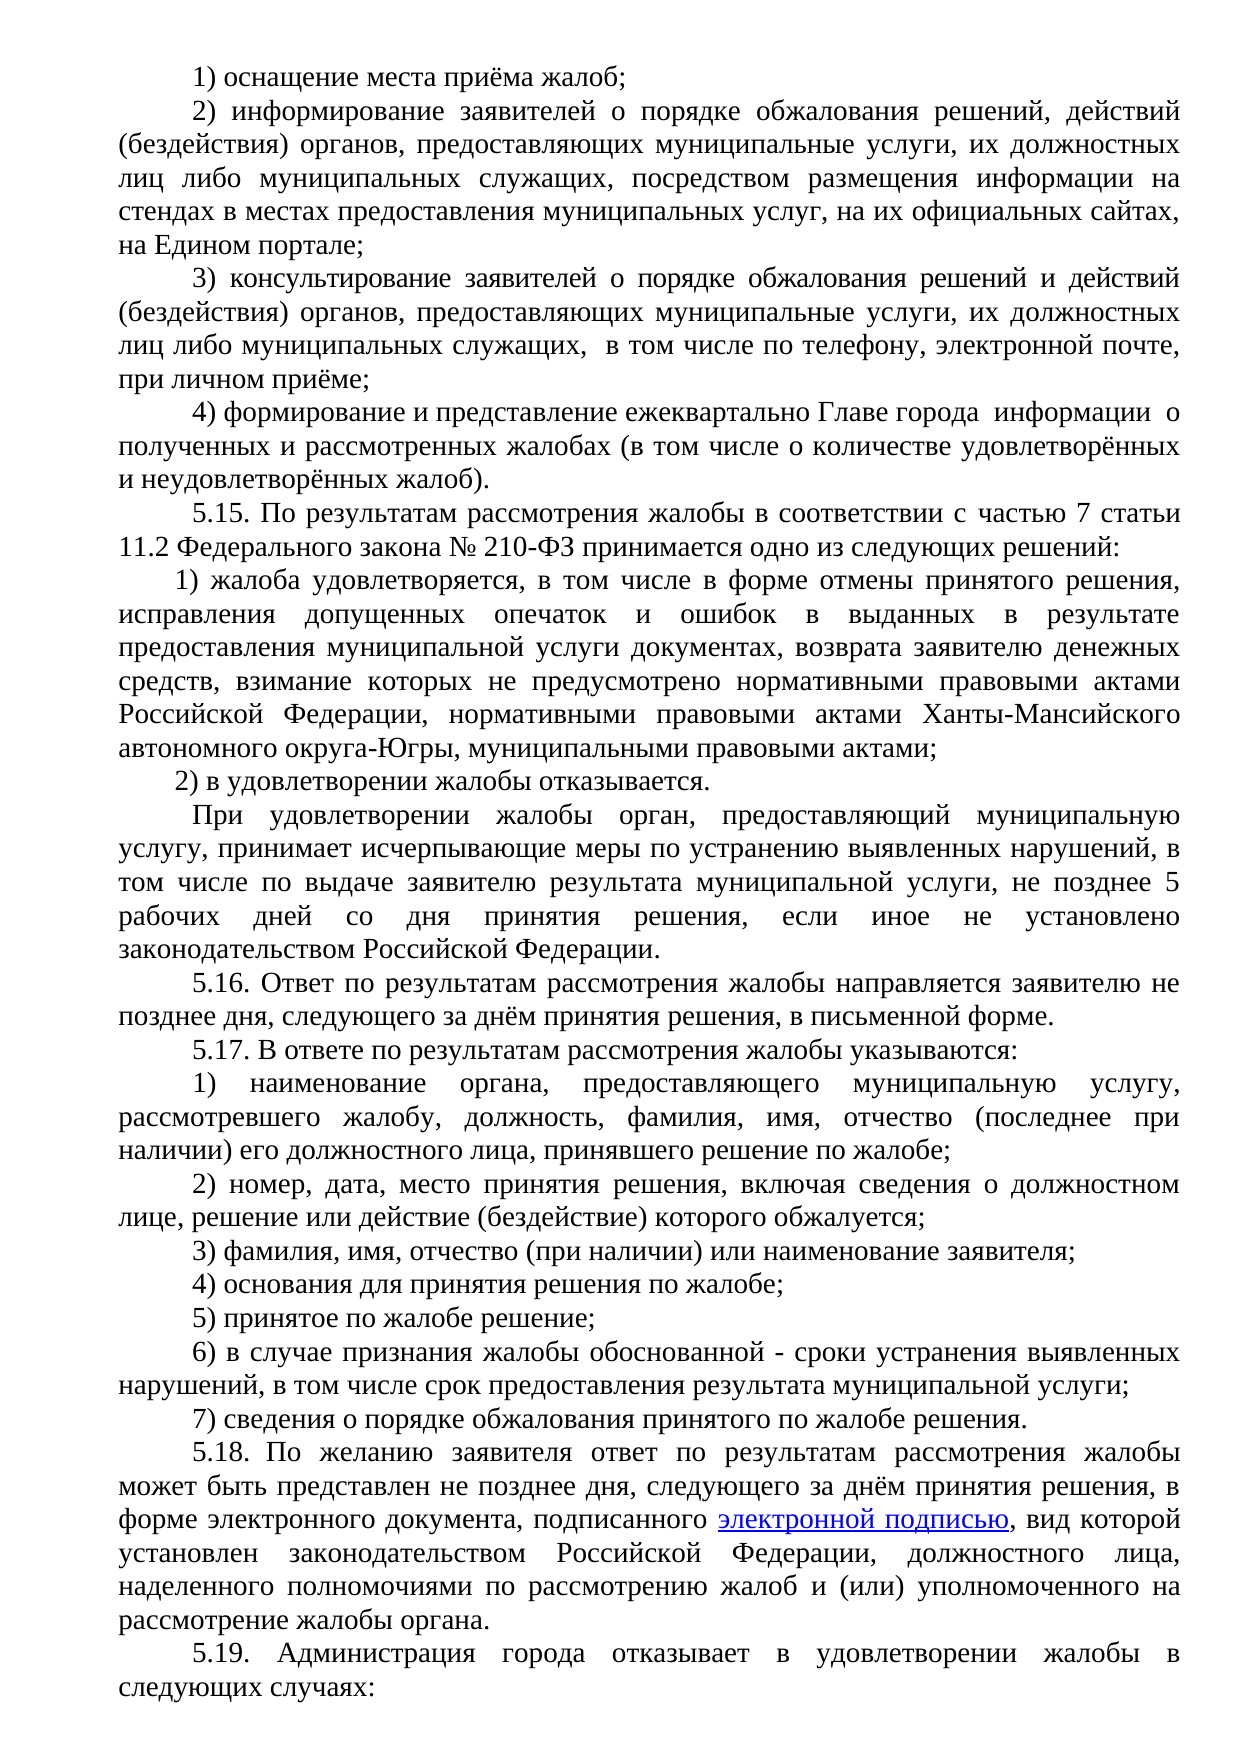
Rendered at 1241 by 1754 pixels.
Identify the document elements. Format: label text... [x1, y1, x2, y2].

text 6) в случае признания жалобы обоснованной - сроки устранения выявленных нарушений, в том числе срок предоставления результата муниципальной услуги; [118, 1334, 1181, 1401]
text 5.15. По результатам рассмотрения жалобы в соответствии с частью 7 статьи 11.2 Федерального закона № 210-ФЗ принимается одно из следующих решений: [118, 495, 1181, 562]
text 7) сведения о порядке обжалования принятого по жалобе решения. [118, 1401, 1181, 1434]
text 2) номер, дата, место принятия решения, включая сведения о должностном лице, решение или действие (бездействие) которого обжалуется; [118, 1166, 1181, 1233]
text 1) наименование органа, предоставляющего муниципальную услугу, рассмотревшего жалобу, должность, фамилия, имя, отчество (последнее при наличии) его должностного лица, принявшего решение по жалобе; [118, 1065, 1181, 1166]
text 1) жалоба удовлетворяется, в том числе в форме отмены принятого решения, исправления допущенных опечаток и ошибок в выданных в результате предоставления муниципальной услуги документах, возврата заявителю денежных средств, взимание которых не предусмотрено нормативными правовыми актами Российской Федерации, нормативными правовыми актами Ханты-Мансийского автономного округа-Югры, муниципальными правовыми актами; [118, 562, 1181, 763]
text 5.19. Администрация города отказывает в удовлетворении жалобы в следующих случаях: [118, 1636, 1181, 1703]
text 5.18. По желанию заявителя ответ по результатам рассмотрения жалобы может быть представлен не позднее дня, следующего за днём принятия решения, в форме электронного документа, подписанного электронной подписью, вид которой установлен законодательством Российской Федерации, должностного лица, наделенного полномочиями по рассмотрению жалоб и (или) уполномоченного на рассмотрение жалобы органа. [118, 1434, 1181, 1636]
text 2) в удовлетворении жалобы отказывается. [118, 763, 1181, 797]
text 2) информирование заявителей о порядке обжалования решений, действий (бездействия) органов, предоставляющих муниципальные услуги, их должностных лиц либо муниципальных служащих, посредством размещения информации на стендах в местах предоставления муниципальных услуг, на их официальных сайтах, на Едином портале; [118, 93, 1181, 260]
text 4) формирование и представление ежеквартально Главе города информации о полученных и рассмотренных жалобах (в том числе о количестве удовлетворённых и неудовлетворённых жалоб). [118, 394, 1181, 495]
text 1) оснащение места приёма жалоб; [118, 59, 1181, 93]
text 5.17. В ответе по результатам рассмотрения жалобы указываются: [118, 1032, 1181, 1065]
text 3) фамилия, имя, отчество (при наличии) или наименование заявителя; [118, 1233, 1181, 1267]
text 4) основания для принятия решения по жалобе; [118, 1267, 1181, 1300]
text 3) консультирование заявителей о порядке обжалования решений и действий (бездействия) органов, предоставляющих муниципальные услуги, их должностных лиц либо муниципальных служащих, в том числе по телефону, электронной почте, при личном приёме; [118, 260, 1181, 394]
text 5) принятое по жалобе решение; [118, 1300, 1181, 1334]
text 5.16. Ответ по результатам рассмотрения жалобы направляется заявителю не позднее дня, следующего за днём принятия решения, в письменной форме. [118, 965, 1181, 1032]
text При удовлетворении жалобы орган, предоставляющий муниципальную услугу, принимает исчерпывающие меры по устранению выявленных нарушений, в том числе по выдаче заявителю результата муниципальной услуги, не позднее 5 рабочих дней со дня принятия решения, если иное не установлено законодательством Российской Федерации. [118, 797, 1181, 965]
